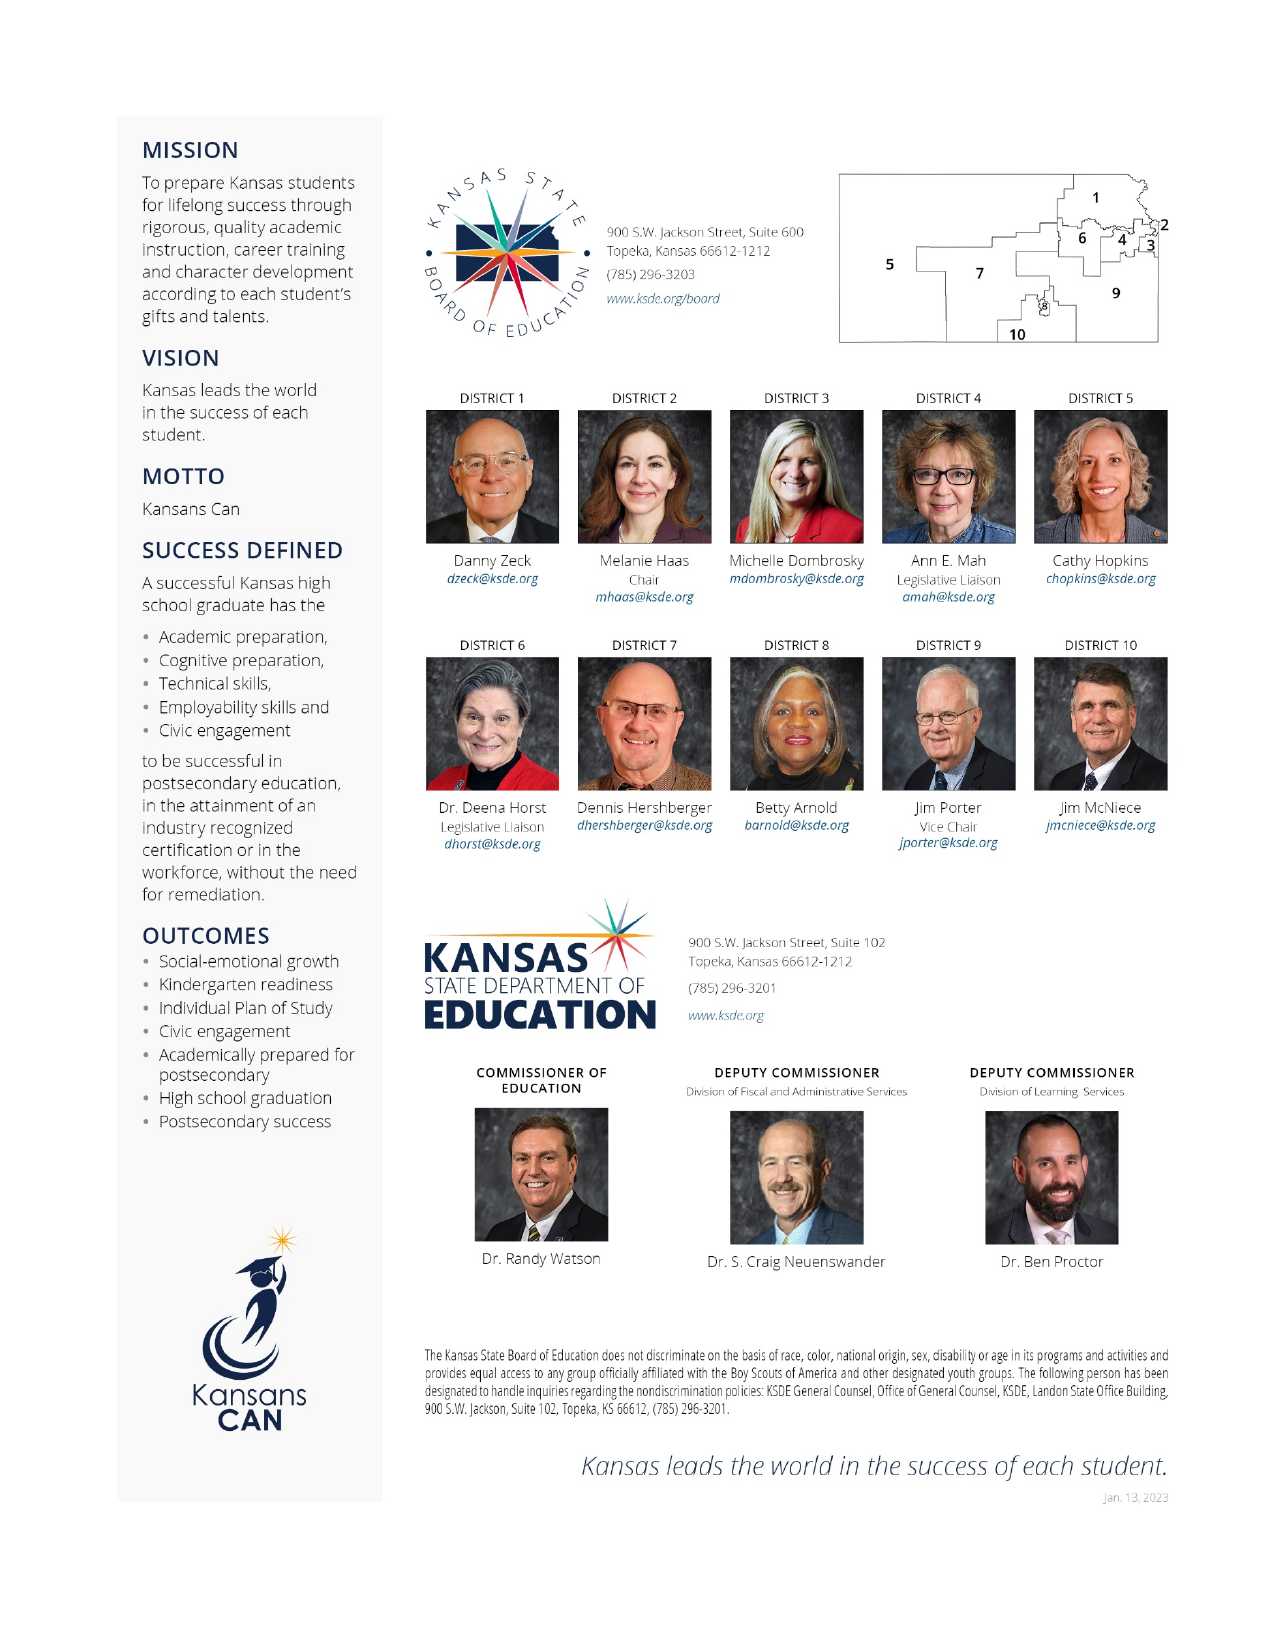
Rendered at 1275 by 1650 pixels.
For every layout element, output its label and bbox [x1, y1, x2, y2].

picture [75, 75, 1210, 1523]
